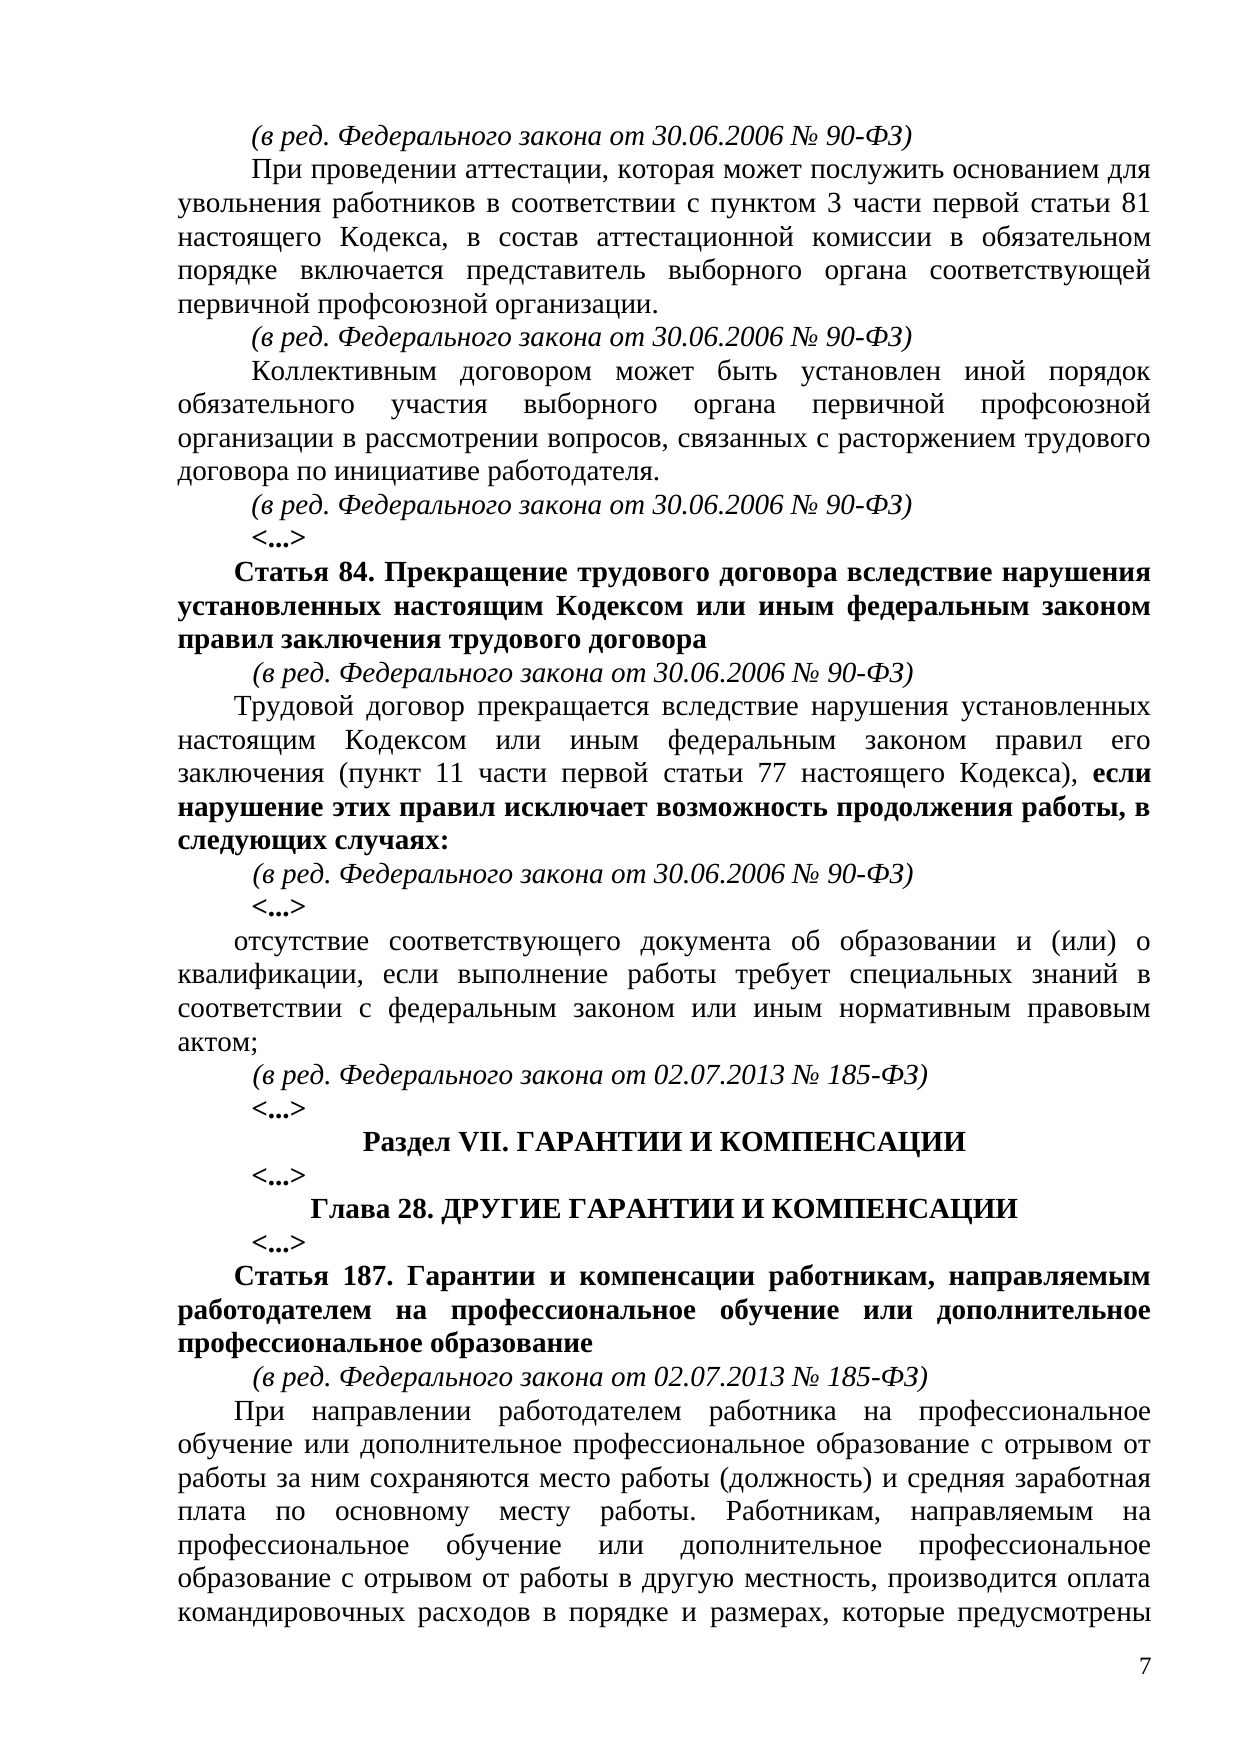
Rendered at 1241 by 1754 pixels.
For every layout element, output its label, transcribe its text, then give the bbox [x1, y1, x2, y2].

text (в ред. Федерального закона от 30.06.2006 № 90-ФЗ) [177, 118, 1152, 152]
text <...> [177, 889, 1152, 923]
text (в ред. Федерального закона от 30.06.2006 № 90-ФЗ) [177, 655, 1152, 688]
text При проведении аттестации, которая может послужить основанием для увольнения работников в соответствии с пунктом 3 части первой статьи 81 настоящего Кодекса, в состав аттестационной комиссии в обязательном порядке включается представитель выборного органа соответствующей первичной профсоюзной организации. [177, 152, 1152, 319]
text (в ред. Федерального закона от 02.07.2013 № 185-ФЗ) [177, 1057, 1152, 1091]
text отсутствие соответствующего документа об образовании и (или) о квалификации, если выполнение работы требует специальных знаний в соответствии с федеральным законом или иным нормативным правовым актом; [177, 923, 1152, 1057]
text <...> [177, 1225, 1152, 1258]
text (в ред. Федерального закона от 02.07.2013 № 185-ФЗ) [177, 1359, 1152, 1393]
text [177, 1393, 1152, 1627]
text <...> [177, 521, 1152, 554]
text Статья 187. Гарантии и компенсации работникам, направляемым работодателем на профессиональное обучение или дополнительное профессиональное образование [177, 1258, 1152, 1359]
text <...> [177, 1091, 1152, 1124]
text Раздел VII. ГАРАНТИИ И КОМПЕНСАЦИИ [177, 1124, 1152, 1158]
title Глава 28. ДРУГИЕ ГАРАНТИИ И КОМПЕНСАЦИИ [177, 1191, 1152, 1225]
text Трудовой договор прекращается вследствие нарушения установленных настоящим Кодексом или иным федеральным законом правил его заключения (пункт 11 части первой статьи 77 настоящего Кодекса), если нарушение этих правил исключает возможность продолжения работы, в следующих случаях: [177, 688, 1152, 856]
text <...> [177, 1158, 1152, 1191]
text (в ред. Федерального закона от 30.06.2006 № 90-ФЗ) [177, 856, 1152, 889]
text (в ред. Федерального закона от 30.06.2006 № 90-ФЗ) [177, 487, 1152, 521]
text Статья 84. Прекращение трудового договора вследствие нарушения установленных настоящим Кодексом или иным федеральным законом правил заключения трудового договора [177, 554, 1152, 655]
text (в ред. Федерального закона от 30.06.2006 № 90-ФЗ) [177, 319, 1152, 353]
text Коллективным договором может быть установлен иной порядок обязательного участия выборного органа первичной профсоюзной организации в рассмотрении вопросов, связанных с расторжением трудового договора по инициативе работодателя. [177, 353, 1152, 487]
